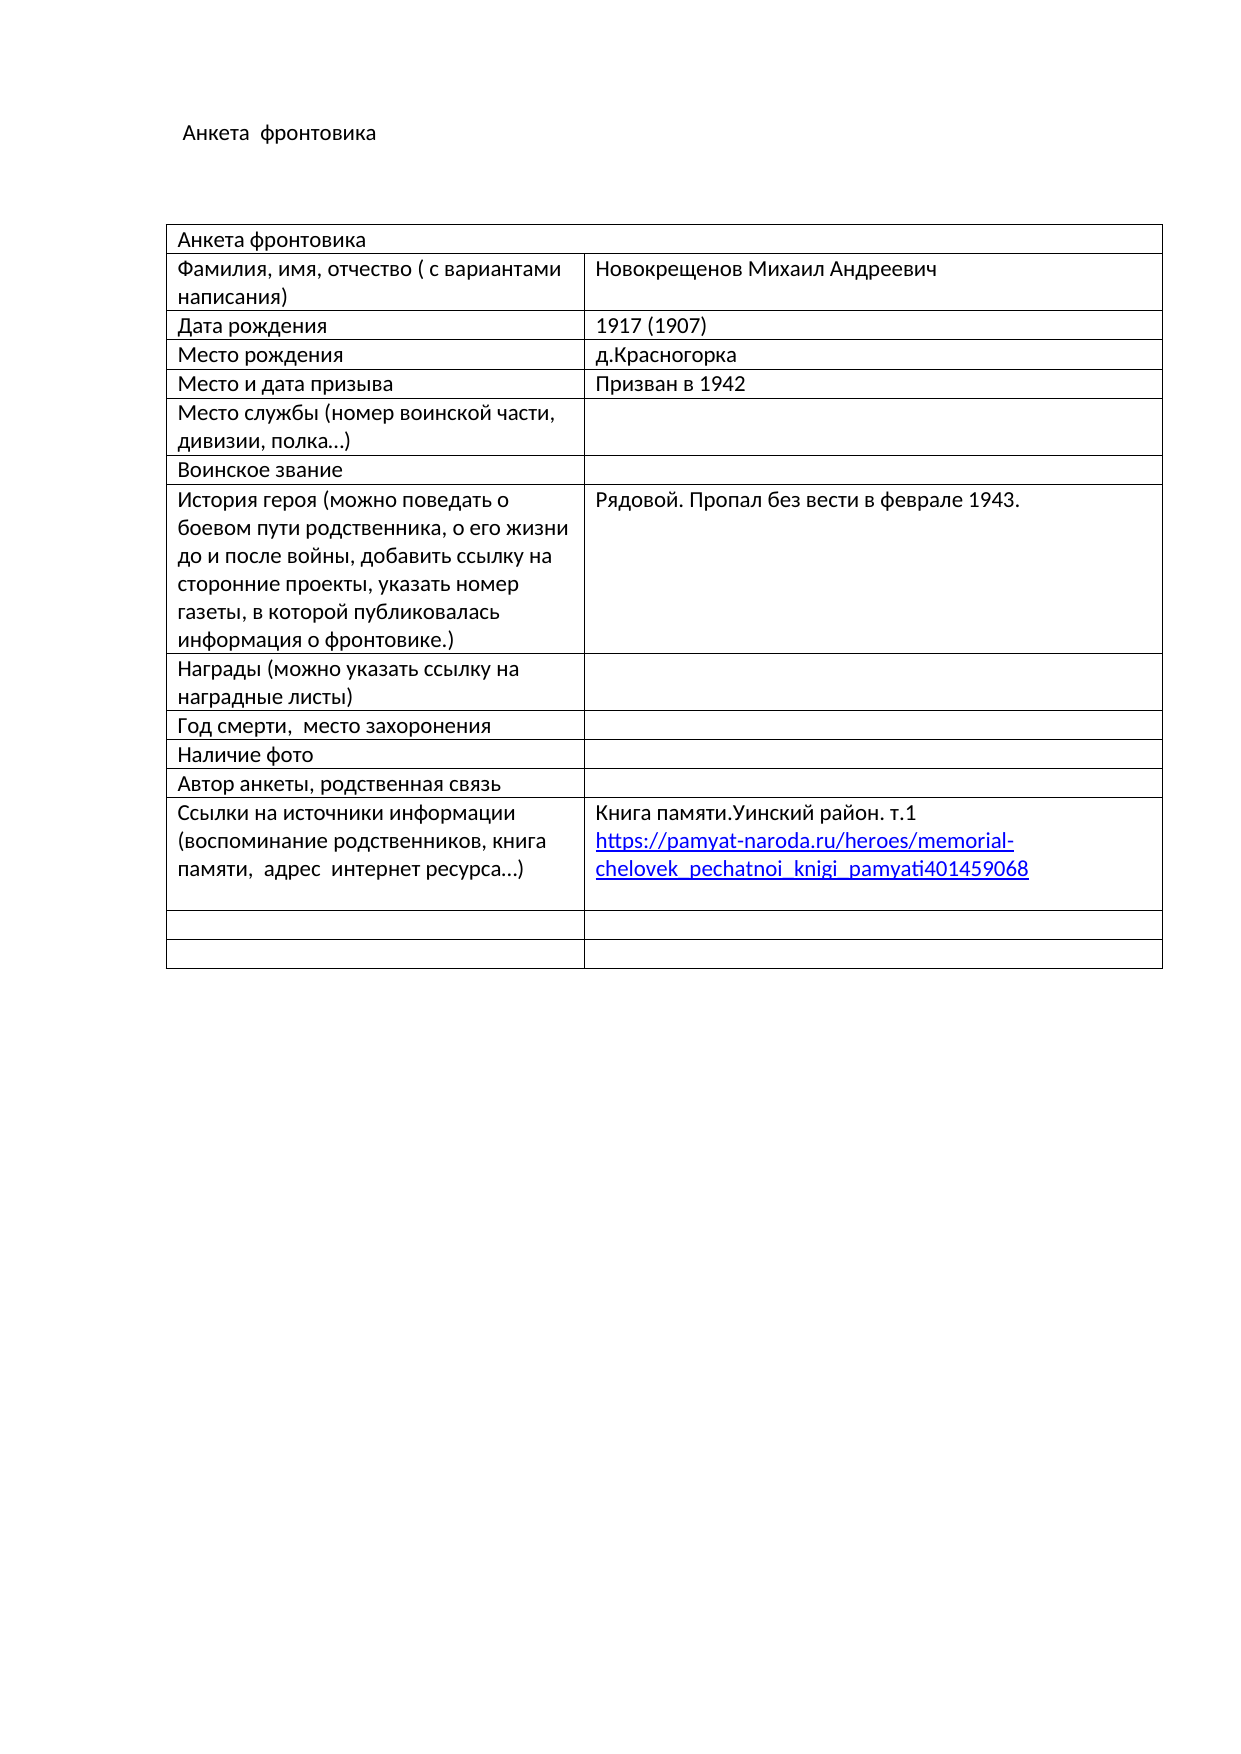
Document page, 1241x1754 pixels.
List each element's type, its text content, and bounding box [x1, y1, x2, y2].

table_cell [585, 769, 1162, 797]
table_cell [585, 911, 1162, 939]
table_cell Новокрещенов Михаил Андреевич [585, 254, 1162, 310]
table_cell Место рождения [167, 340, 584, 368]
table_cell Автор анкеты, родственная связь [167, 769, 584, 797]
table_cell Награды (можно указать ссылку на наградные листы) [167, 654, 584, 710]
table_cell Ссылки на источники информации (воспоминание родственников, книга памяти, адрес интернет ресурса…) [167, 798, 584, 910]
table_cell Книга памяти.Уинский район. т.1 https://pamyat-naroda.ru/heroes/memorial-chelovek_pechatnoi_knigi_pamyati401459068 [585, 798, 1162, 910]
table_cell Призван в 1942 [585, 370, 1162, 397]
table_cell Фамилия, имя, отчество ( с вариантами написания) [167, 254, 584, 310]
table_cell История героя (можно поведать о боевом пути родственника, о его жизни до и после войны, добавить ссылку на сторонние проекты, указать номер газеты, в которой публиковалась информация о фронтовике.) [167, 485, 584, 653]
table_cell [585, 711, 1162, 739]
table_cell [167, 911, 584, 939]
table_cell [585, 399, 1162, 454]
table_cell Год смерти, место захоронения [167, 711, 584, 739]
table_cell Воинское звание [167, 456, 584, 484]
table_cell 1917 (1907) [585, 311, 1162, 339]
table_header Анкета фронтовика [167, 225, 1162, 253]
table_cell Место и дата призыва [167, 370, 584, 397]
table_cell [585, 654, 1162, 710]
table_cell Наличие фото [167, 740, 584, 768]
table_cell [167, 940, 584, 968]
table_cell [585, 456, 1162, 484]
text Анкета фронтовика [177, 118, 1152, 146]
table_cell Дата рождения [167, 311, 584, 339]
table_cell [585, 940, 1162, 968]
table_cell Место службы (номер воинской части, дивизии, полка…) [167, 399, 584, 454]
table_cell Рядовой. Пропал без вести в феврале 1943. [585, 485, 1162, 653]
table_cell д.Красногорка [585, 340, 1162, 368]
table_cell [585, 740, 1162, 768]
